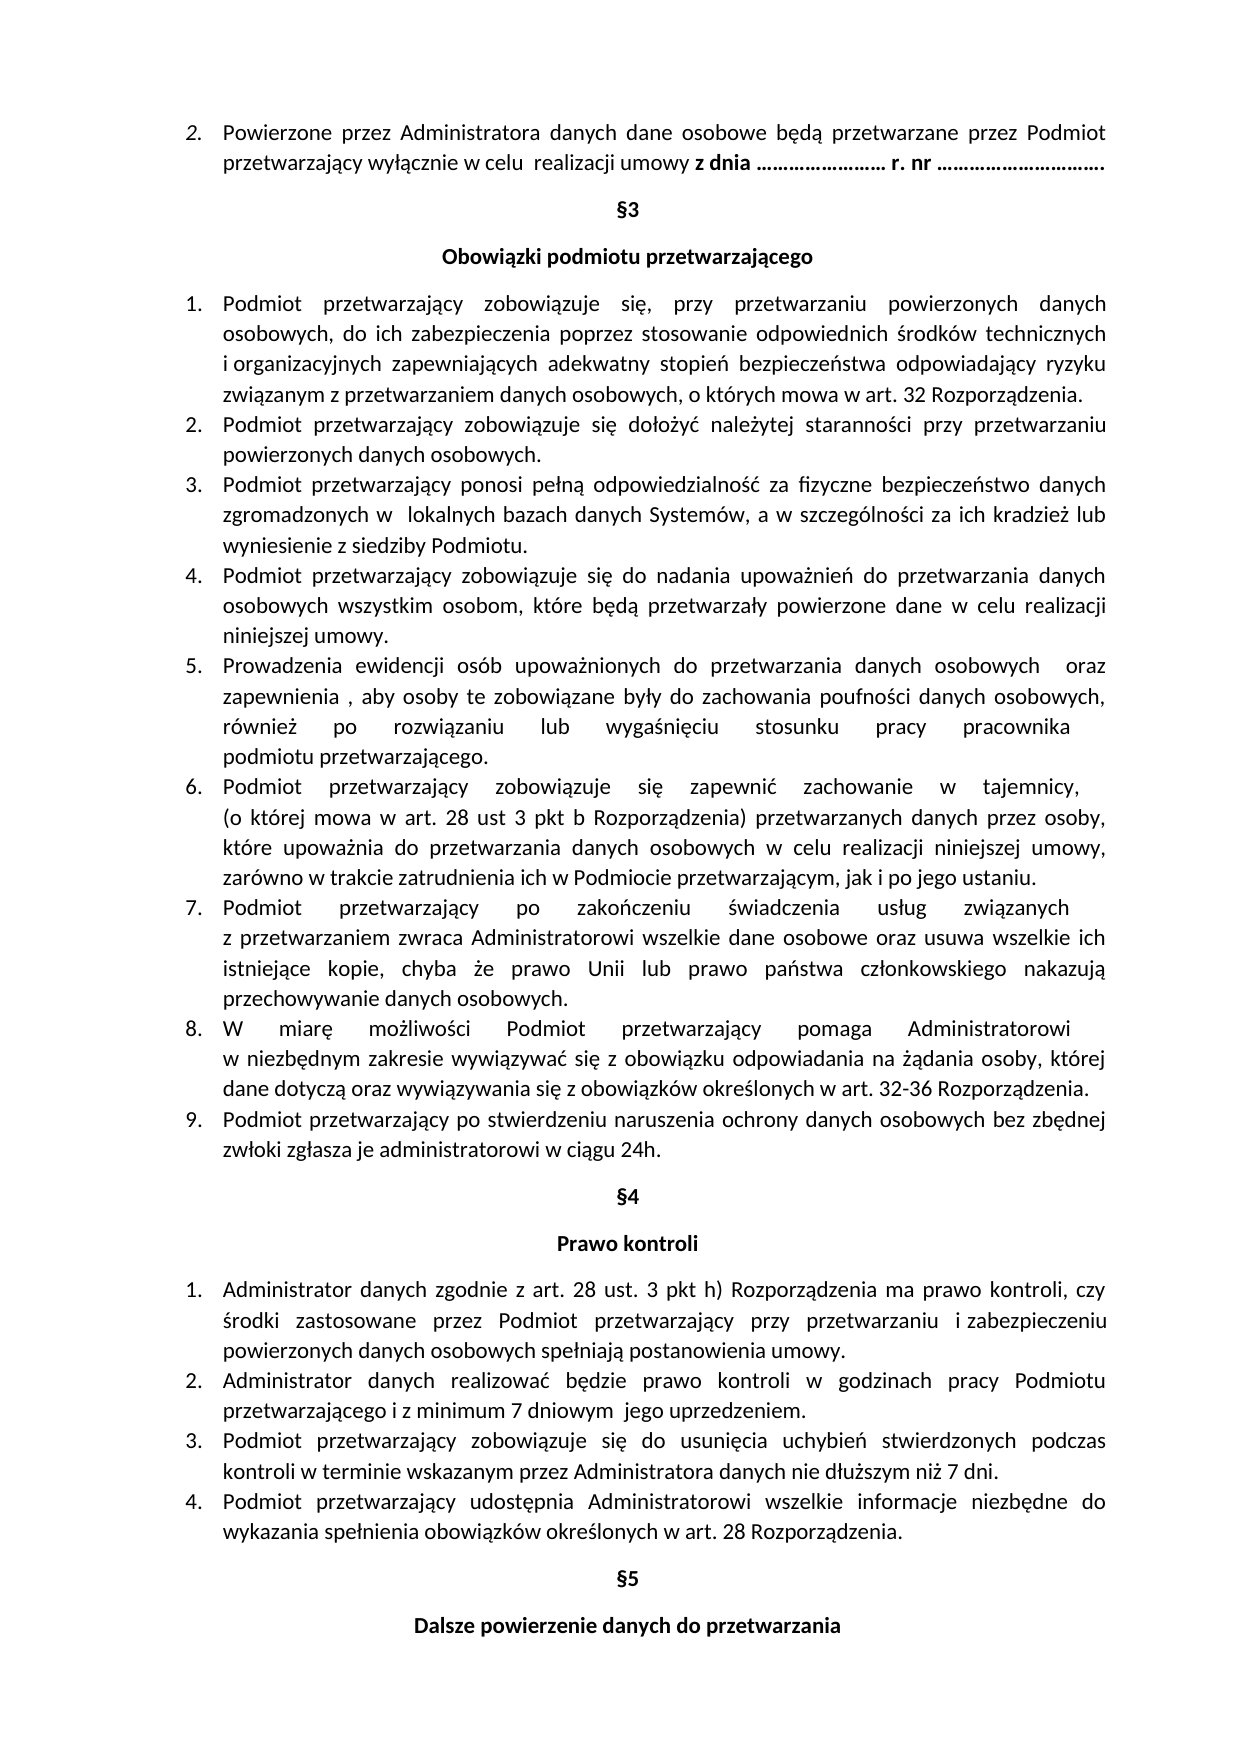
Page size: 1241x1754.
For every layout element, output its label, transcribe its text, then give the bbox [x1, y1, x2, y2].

list Podmiot przetwarzający zobowiązuje się dołożyć należytej staranności przy przetwarzaniu powierzonych danych osobowych. [185, 410, 1107, 468]
list Podmiot przetwarzający zobowiązuje się zapewnić zachowanie w tajemnicy, (o której mowa w art. 28 ust 3 pkt b Rozporządzenia) przetwarzanych danych przez osoby, które upoważnia do przetwarzania danych osobowych w celu realizacji niniejszej umowy, zarówno w trakcie zatrudnienia ich w Podmiocie przetwarzającym, jak i po jego ustaniu. [185, 772, 1107, 891]
list Podmiot przetwarzający zobowiązuje się, przy przetwarzaniu powierzonych danych osobowych, do ich zabezpieczenia poprzez stosowanie odpowiednich środków technicznych i organizacyjnych zapewniających adekwatny stopień bezpieczeństwa odpowiadający ryzyku związanym z przetwarzaniem danych osobowych, o których mowa w art. 32 Rozporządzenia. [185, 289, 1107, 408]
list Podmiot przetwarzający zobowiązuje się do usunięcia uchybień stwierdzonych podczas kontroli w terminie wskazanym przez Administratora danych nie dłuższym niż 7 dni. [185, 1427, 1107, 1485]
text Obowiązki podmiotu przetwarzającego [148, 242, 1107, 270]
list Administrator danych realizować będzie prawo kontroli w godzinach pracy Podmiotu przetwarzającego i z minimum 7 dniowym jego uprzedzeniem. [185, 1366, 1107, 1424]
list Administrator danych zgodnie z art. 28 ust. 3 pkt h) Rozporządzenia ma prawo kontroli, czy środki zastosowane przez Podmiot przetwarzający przy przetwarzaniu i zabezpieczeniu powierzonych danych osobowych spełniają postanowienia umowy. [185, 1276, 1107, 1364]
list Podmiot przetwarzający udostępnia Administratorowi wszelkie informacje niezbędne do wykazania spełnienia obowiązków określonych w art. 28 Rozporządzenia. [185, 1487, 1107, 1545]
text §3 [148, 195, 1107, 223]
list Powierzone przez Administratora danych dane osobowe będą przetwarzane przez Podmiot przetwarzający wyłącznie w celu realizacji umowy z dnia …………………… r. nr …………………………. [185, 118, 1107, 176]
list Podmiot przetwarzający ponosi pełną odpowiedzialność za fizyczne bezpieczeństwo danych zgromadzonych w lokalnych bazach danych Systemów, a w szczególności za ich kradzież lub wyniesienie z siedziby Podmiotu. [185, 470, 1107, 559]
text §5 [148, 1564, 1107, 1592]
text Dalsze powierzenie danych do przetwarzania [148, 1611, 1107, 1639]
list Podmiot przetwarzający po zakończeniu świadczenia usług związanych z przetwarzaniem zwraca Administratorowi wszelkie dane osobowe oraz usuwa wszelkie ich istniejące kopie, chyba że prawo Unii lub prawo państwa członkowskiego nakazują przechowywanie danych osobowych. [185, 893, 1107, 1012]
text Prawo kontroli [148, 1229, 1107, 1257]
list Podmiot przetwarzający po stwierdzeniu naruszenia ochrony danych osobowych bez zbędnej zwłoki zgłasza je administratorowi w ciągu 24h. [185, 1105, 1107, 1163]
list Prowadzenia ewidencji osób upoważnionych do przetwarzania danych osobowych oraz zapewnienia , aby osoby te zobowiązane były do zachowania poufności danych osobowych, również po rozwiązaniu lub wygaśnięciu stosunku pracy pracownika podmiotu przetwarzającego. [185, 652, 1107, 770]
list Podmiot przetwarzający zobowiązuje się do nadania upoważnień do przetwarzania danych osobowych wszystkim osobom, które będą przetwarzały powierzone dane w celu realizacji niniejszej umowy. [185, 561, 1107, 649]
text §4 [148, 1182, 1107, 1210]
list W miarę możliwości Podmiot przetwarzający pomaga Administratorowi w niezbędnym zakresie wywiązywać się z obowiązku odpowiadania na żądania osoby, której dane dotyczą oraz wywiązywania się z obowiązków określonych w art. 32-36 Rozporządzenia. [185, 1014, 1107, 1102]
